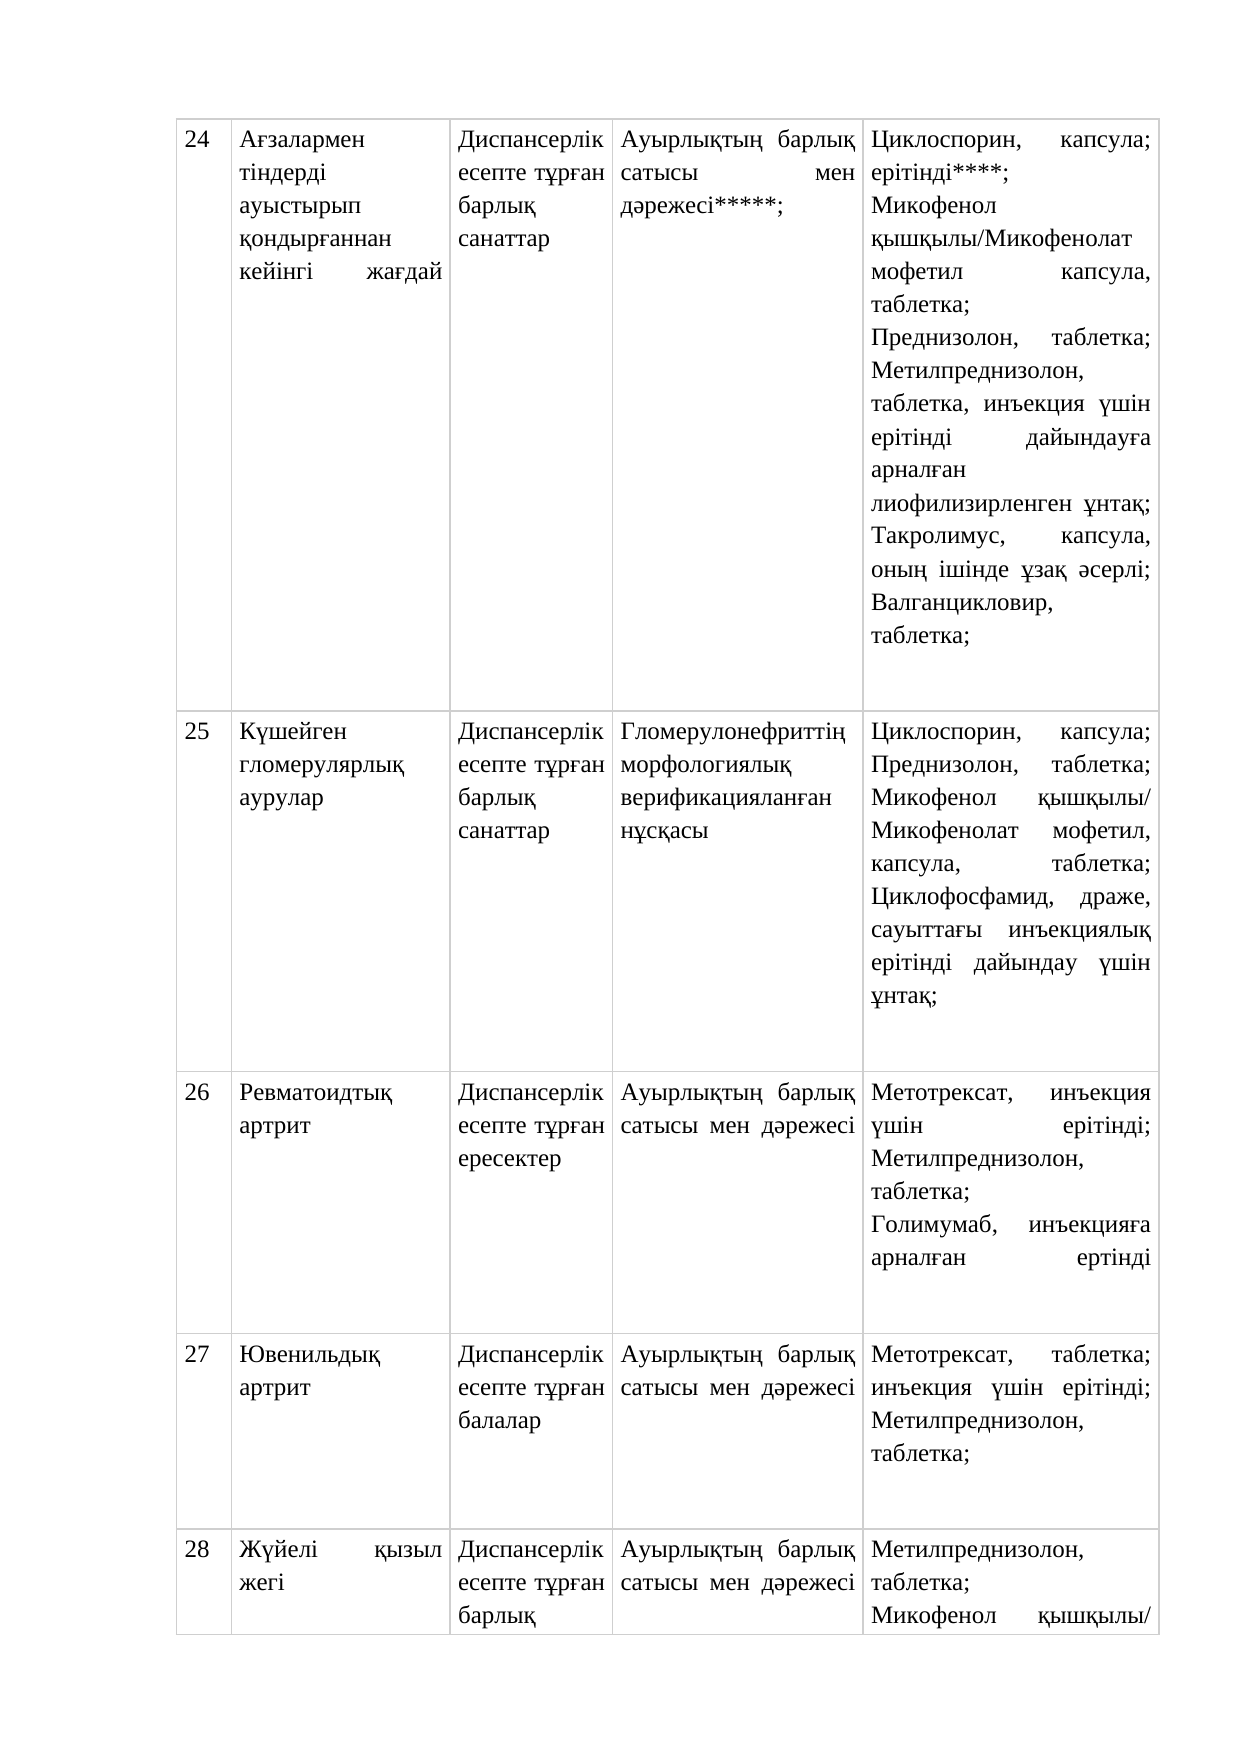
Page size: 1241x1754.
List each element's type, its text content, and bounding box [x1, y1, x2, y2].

table_cell 27 [177, 1334, 231, 1528]
table_cell Ауырлықтың барлық сатысы мен дәрежесі [613, 1072, 862, 1332]
table_cell Ревматоидтық артрит [232, 1072, 449, 1332]
table_cell Диспансерлік есепте тұрған ересектер [451, 1072, 612, 1332]
table_cell Күшейген гломерулярлық аурулар [232, 712, 449, 1071]
table_cell Метотрексат, таблетка; инъекция үшін ерітінді; Метилпреднизолон, таблетка; [864, 1334, 1158, 1528]
table_cell Метотрексат, инъекция үшін ерітінді; Метилпреднизолон, таблетка; Голимумаб, инъекцияға арналған ертінді [864, 1072, 1158, 1332]
table_cell Циклоспорин, капсула; Преднизолон, таблетка; Микофенол қышқылы/ Микофенолат мофетил, капсула, таблетка; Циклофосфамид, драже, сауыттағы инъекциялық ерітінді дайындау үшін ұнтақ; [864, 712, 1158, 1071]
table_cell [451, 1530, 612, 1634]
table_cell Ауырлықтың барлық сатысы мен дәрежесі [613, 1334, 862, 1528]
table_cell Ауырлықтың барлық сатысы мен дәрежесі*****; [613, 120, 862, 710]
table_cell Диспансерлік есепте тұрған балалар [451, 1334, 612, 1528]
table_cell Диспансерлік есепте тұрған барлық санаттар [451, 712, 612, 1071]
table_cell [864, 1530, 1158, 1634]
table_cell 28 [177, 1530, 231, 1634]
table_cell 25 [177, 712, 231, 1071]
table_cell 26 [177, 1072, 231, 1332]
table_cell Гломерулонефриттің морфологиялық верификацияланған нұсқасы [613, 712, 862, 1071]
table_cell Жүйелі қызыл жегі [232, 1530, 449, 1634]
table_cell Ювенильдық артрит [232, 1334, 449, 1528]
table_cell Ағзалармен тіндерді ауыстырып қондырғаннан кейінгі жағдай [232, 120, 449, 710]
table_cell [613, 1530, 862, 1634]
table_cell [451, 120, 612, 710]
table_cell 24 [177, 120, 231, 710]
table_cell Циклоспорин, капсула; ерітінді****; Микофенол қышқылы/Микофенолат мофетил капсула, таблетка; Преднизолон, таблетка; Метилпреднизолон, таблетка, инъекция үшін ерітінді дайындауға арналған лиофилизирленген ұнтақ; Такролимус, капсула, оның ішінде ұзақ әсерлі; Валганцикловир, таблетка; [864, 120, 1158, 710]
